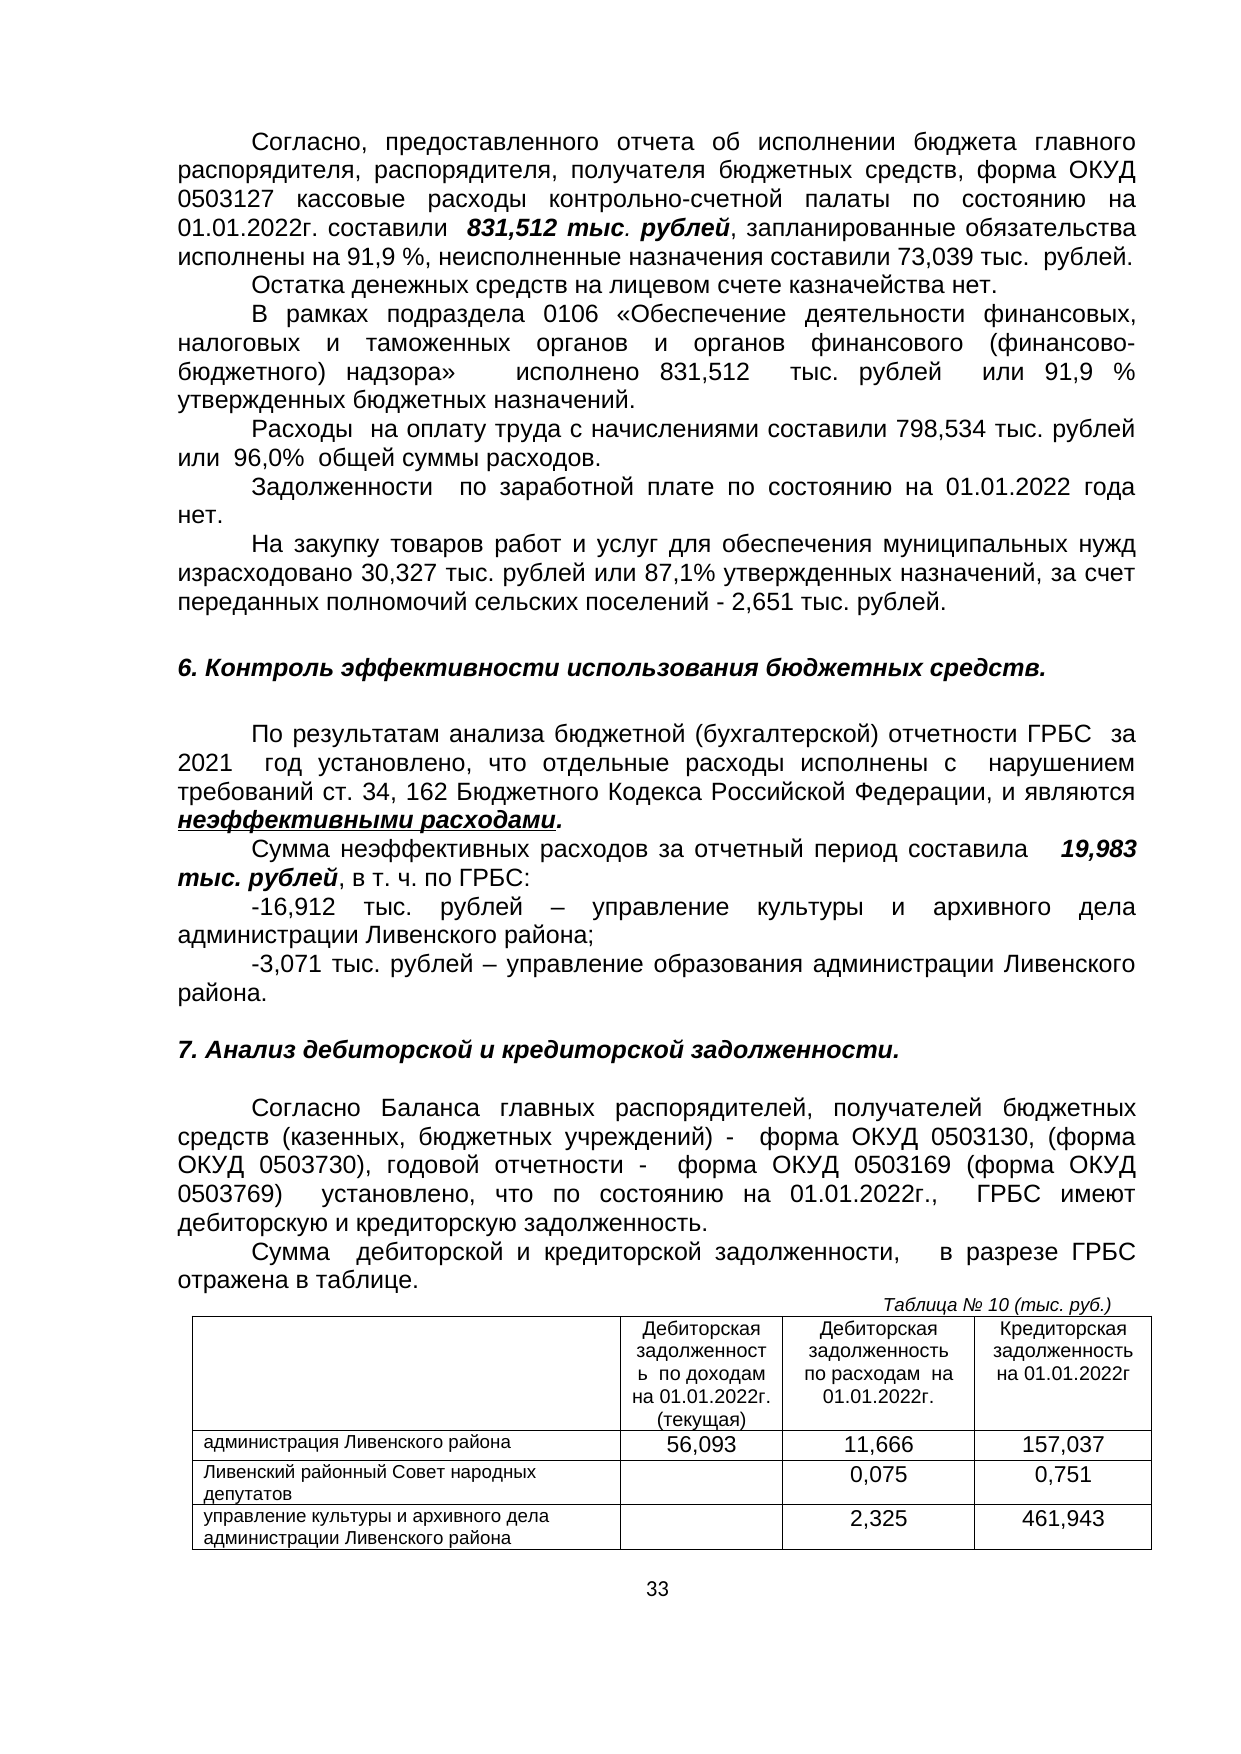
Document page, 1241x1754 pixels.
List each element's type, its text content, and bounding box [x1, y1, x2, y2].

text 7. Анализ дебиторской и кредиторской задолженности. [177, 1035, 1137, 1064]
table_header Дебиторская задолженность по расходам на 01.01.2022г. [783, 1317, 974, 1430]
title В рамках подраздела 0106 «Обеспечение деятельности финансовых, налоговых и таможенных органов и органов финансового (финансово-бюджетного) надзора» исполнено 831,512 тыс. рублей или 91,9 % утвержденных бюджетных назначений. [177, 299, 1137, 414]
table_cell 2,325 [783, 1505, 974, 1548]
title Задолженности по заработной плате по состоянию на 01.01.2022 года нет. [177, 471, 1137, 529]
table_header [193, 1317, 620, 1430]
table_cell Ливенский районный Совет народных депутатов [193, 1461, 620, 1504]
text 6. Контроль эффективности использования бюджетных средств. [177, 644, 1137, 681]
text Сумма дебиторской и кредиторской задолженности, в разрезе ГРБС отражена в таблице. [177, 1236, 1137, 1294]
text -16,912 тыс. рублей – управление культуры и архивного дела администрации Ливенского района; [177, 891, 1137, 949]
table_cell [621, 1461, 782, 1504]
title Расходы на оплату труда с начислениями составили 798,534 тыс. рублей или 96,0% общей суммы расходов. [177, 414, 1137, 471]
table_cell [621, 1505, 782, 1548]
title Таблица № 10 (тыс. руб.) [177, 1294, 1137, 1316]
text По результатам анализа бюджетной (бухгалтерской) отчетности ГРБС за 2021 год установлено, что отдельные расходы исполнены с нарушением требований ст. 34, 162 Бюджетного Кодекса Российской Федерации, и являются неэффективными расходами. [177, 719, 1137, 834]
text -3,071 тыс. рублей – управление образования администрации Ливенского района. [177, 949, 1137, 1006]
table_cell 56,093 [621, 1431, 782, 1460]
text Сумма неэффективных расходов за отчетный период составила 19,983 тыс. рублей, в т. ч. по ГРБС: [177, 834, 1137, 891]
table_cell администрация Ливенского района [193, 1431, 620, 1460]
table_cell 0,075 [783, 1461, 974, 1504]
table_cell 461,943 [975, 1505, 1151, 1548]
table_header Дебиторская задолженность по доходам на 01.01.2022г. (текущая) [621, 1317, 782, 1430]
title На закупку товаров работ и услуг для обеспечения муниципальных нужд израсходовано 30,327 тыс. рублей или 87,1% утвержденных назначений, за счет переданных полномочий сельских поселений - 2,651 тыс. рублей. [177, 529, 1137, 615]
table_header Кредиторская задолженность на 01.01.2022г [975, 1317, 1151, 1430]
table_cell управление культуры и архивного дела администрации Ливенского района [193, 1505, 620, 1548]
table_cell 11,666 [783, 1431, 974, 1460]
table_cell 157,037 [975, 1431, 1151, 1460]
text Согласно, предоставленного отчета об исполнении бюджета главного распорядителя, распорядителя, получателя бюджетных средств, форма ОКУД 0503127 кассовые расходы контрольно-счетной палаты по состоянию на 01.01.2022г. составили 831,512 тыс. рублей, запланированные обязательства исполнены на 91,9 %, неисполненные назначения составили 73,039 тыс. рублей. [177, 126, 1137, 270]
text Остатка денежных средств на лицевом счете казначейства нет. [177, 270, 1137, 299]
table_cell 0,751 [975, 1461, 1151, 1504]
text Согласно Баланса главных распорядителей, получателей бюджетных средств (казенных, бюджетных учреждений) - форма ОКУД 0503130, (форма ОКУД 0503730), годовой отчетности - форма ОКУД 0503169 (форма ОКУД 0503769) установлено, что по состоянию на 01.01.2022г., ГРБС имеют дебиторскую и кредиторскую задолженность. [177, 1093, 1137, 1236]
